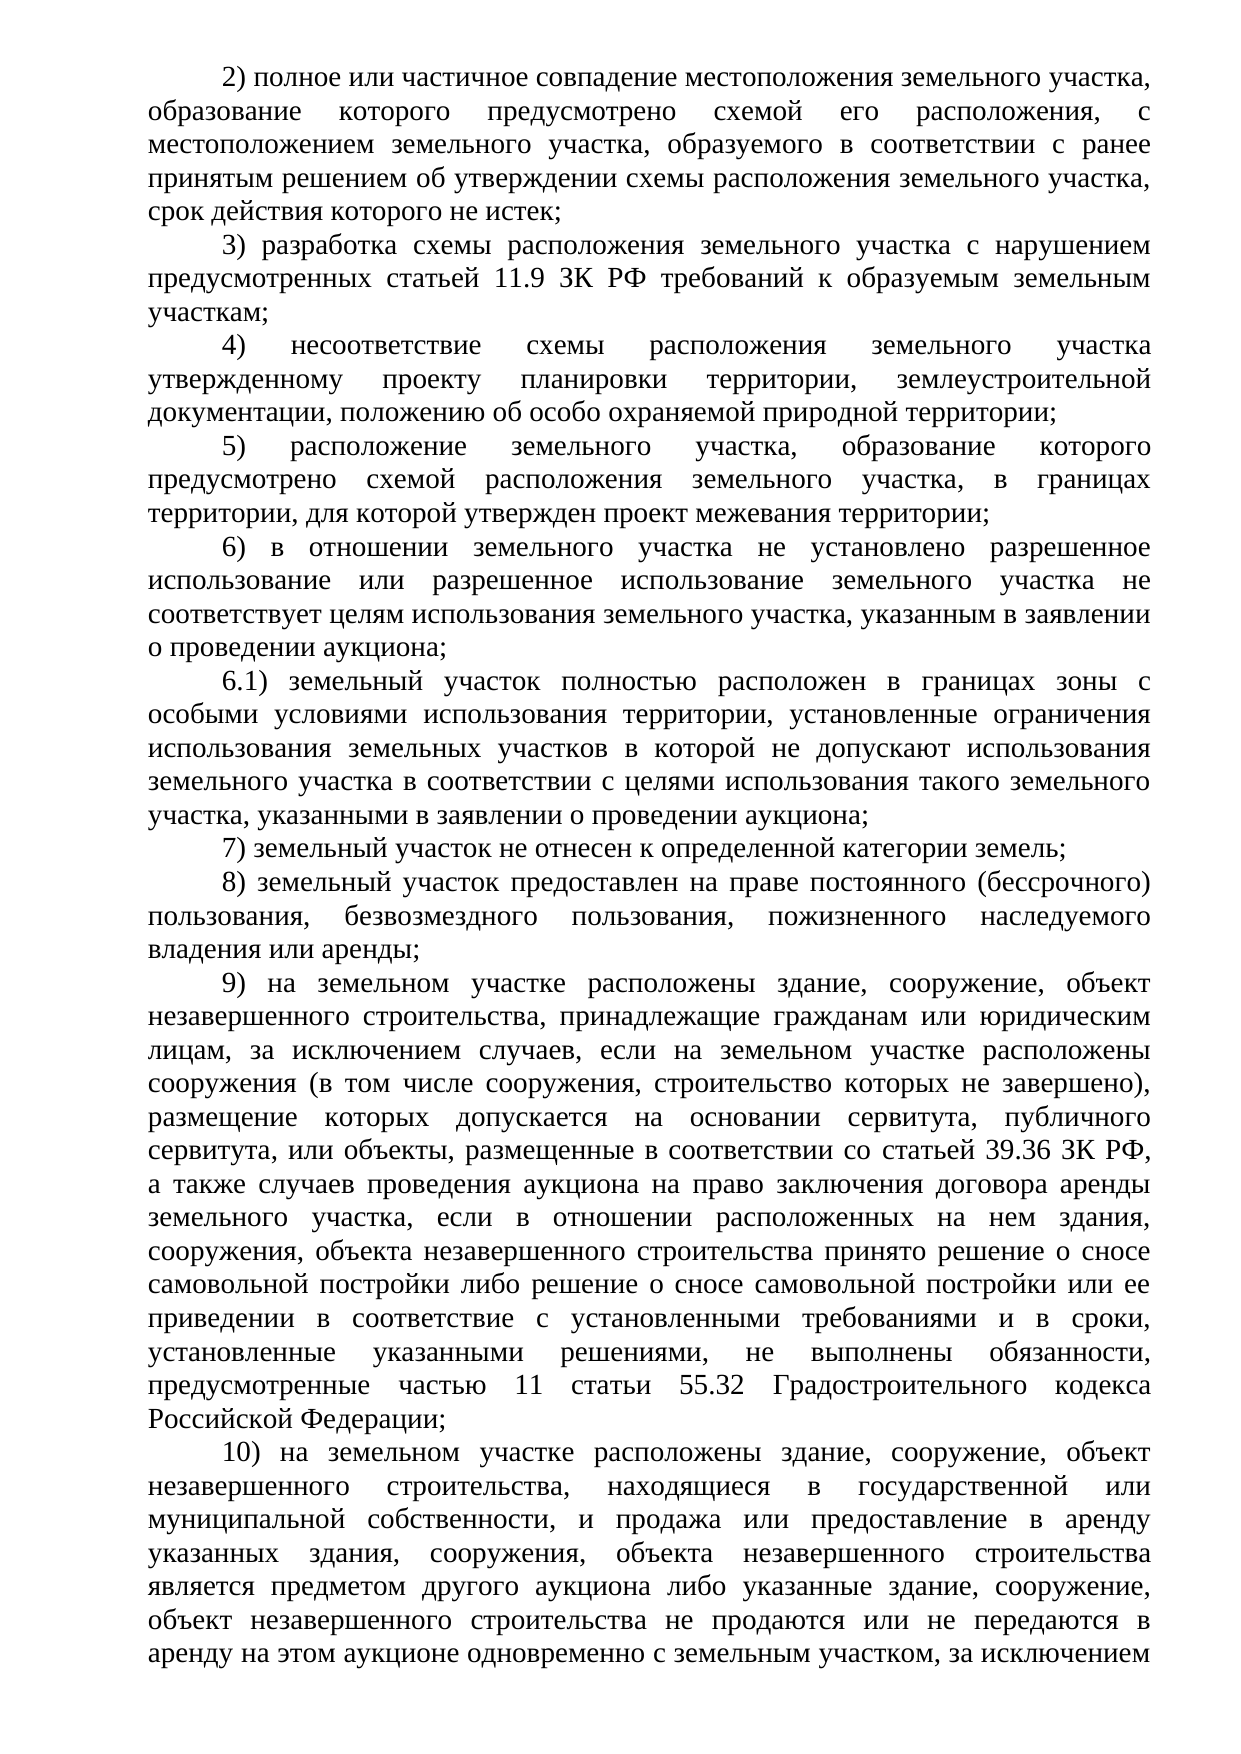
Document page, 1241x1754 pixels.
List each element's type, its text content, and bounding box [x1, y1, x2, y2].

text 2) полное или частичное совпадение местоположения земельного участка, образование которого предусмотрено схемой его расположения, с местоположением земельного участка, образуемого в соответствии с ранее принятым решением об утверждении схемы расположения земельного участка, срок действия которого не истек; [148, 59, 1152, 227]
text 6) в отношении земельного участка не установлено разрешенное использование или разрешенное использование земельного участка не соответствует целям использования земельного участка, указанным в заявлении о проведении аукциона; [148, 529, 1152, 663]
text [148, 1434, 1152, 1669]
text 9) на земельном участке расположены здание, сооружение, объект незавершенного строительства, принадлежащие гражданам или юридическим лицам, за исключением случаев, если на земельном участке расположены сооружения (в том числе сооружения, строительство которых не завершено), размещение которых допускается на основании сервитута, публичного сервитута, или объекты, размещенные в соответствии со статьей 39.36 ЗК РФ, а также случаев проведения аукциона на право заключения договора аренды земельного участка, если в отношении расположенных на нем здания, сооружения, объекта незавершенного строительства принято решение о сносе самовольной постройки либо решение о сносе самовольной постройки или ее приведении в соответствие с установленными требованиями и в сроки, установленные указанными решениями, не выполнены обязанности, предусмотренные частью 11 статьи 55.32 Градостроительного кодекса Российской Федерации; [148, 965, 1152, 1434]
text 7) земельный участок не отнесен к определенной категории земель; [148, 831, 1152, 864]
text 3) разработка схемы расположения земельного участка с нарушением предусмотренных статьей 11.9 ЗК РФ требований к образуемым земельным участкам; [148, 227, 1152, 327]
text 4) несоответствие схемы расположения земельного участка утвержденному проекту планировки территории, землеустроительной документации, положению об особо охраняемой природной территории; [148, 327, 1152, 428]
text 8) земельный участок предоставлен на праве постоянного (бессрочного) пользования, безвозмездного пользования, пожизненного наследуемого владения или аренды; [148, 864, 1152, 965]
text 6.1) земельный участок полностью расположен в границах зоны с особыми условиями использования территории, установленные ограничения использования земельных участков в которой не допускают использования земельного участка в соответствии с целями использования такого земельного участка, указанными в заявлении о проведении аукциона; [148, 663, 1152, 831]
text 5) расположение земельного участка, образование которого предусмотрено схемой расположения земельного участка, в границах территории, для которой утвержден проект межевания территории; [148, 428, 1152, 529]
